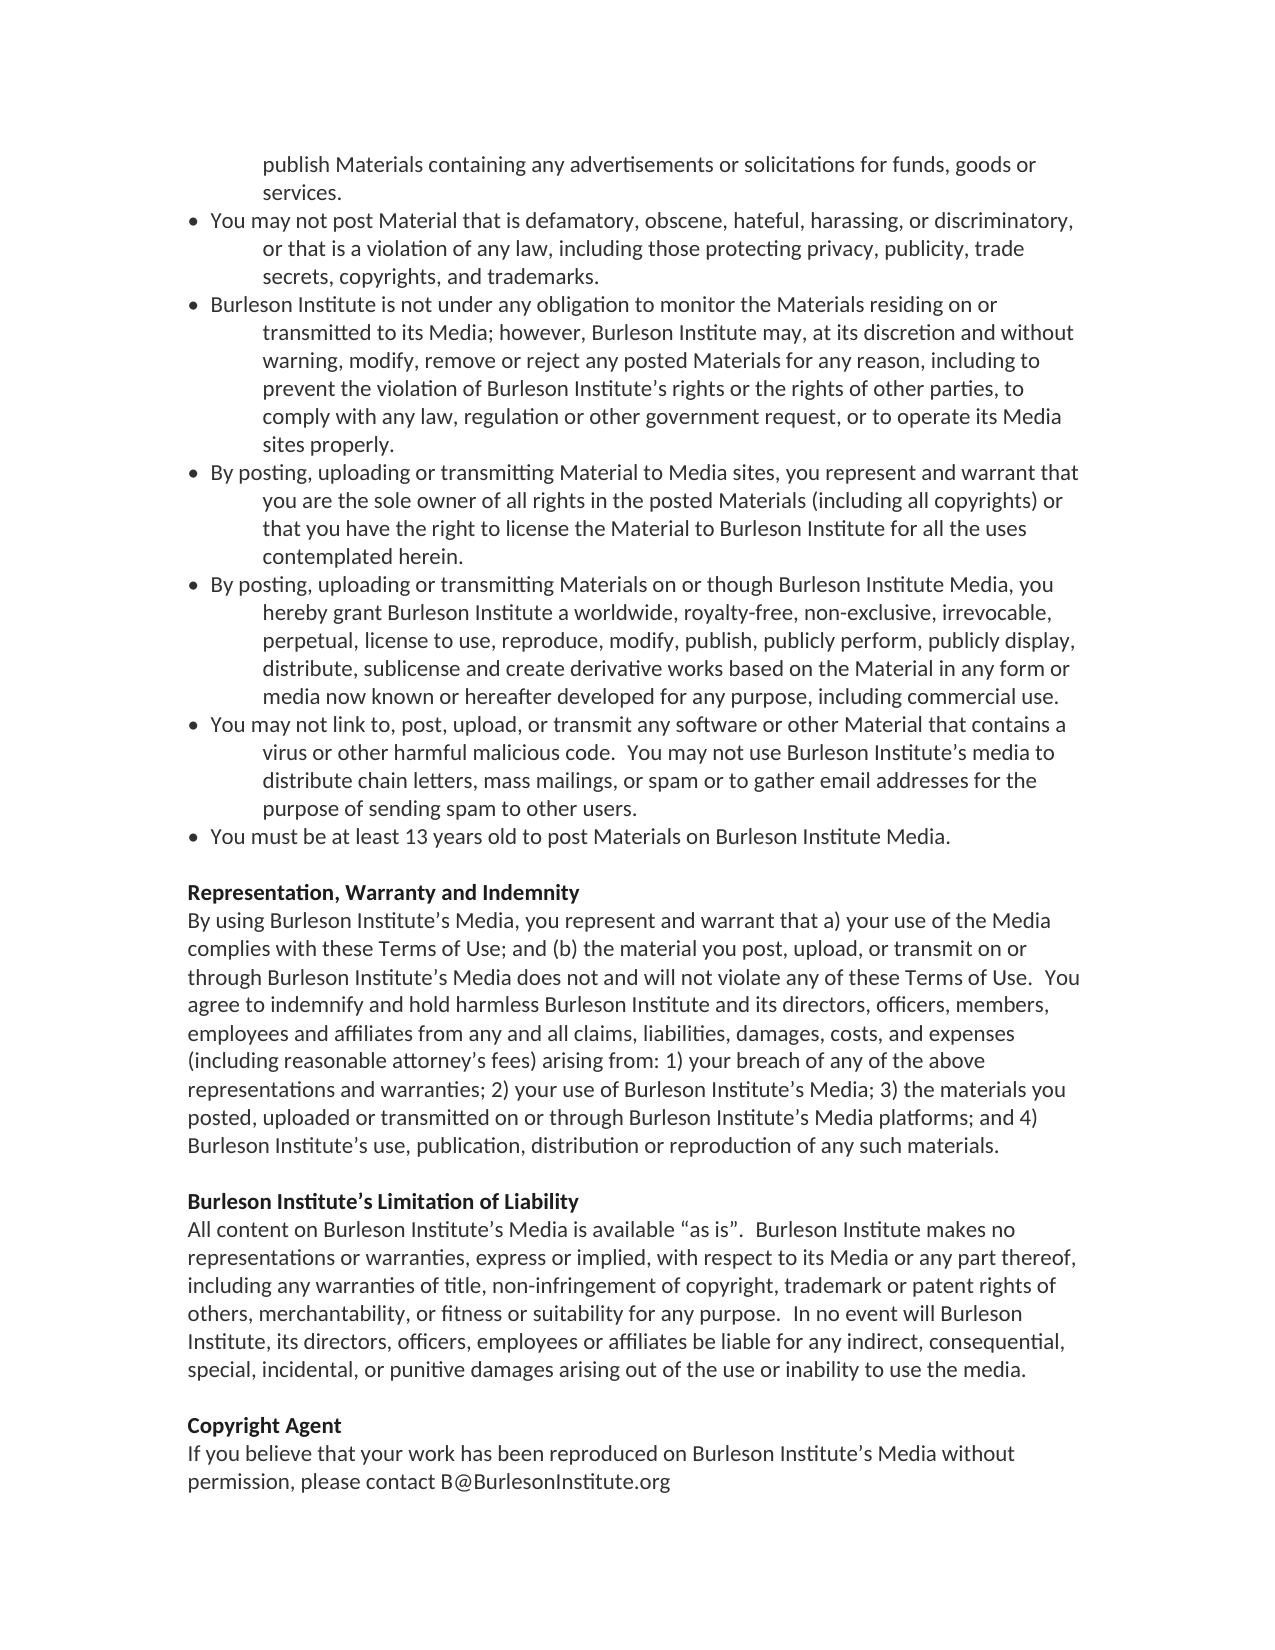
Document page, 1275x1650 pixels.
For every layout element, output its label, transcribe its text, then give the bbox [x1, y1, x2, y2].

list By posting, uploading or transmitting Materials on or though Burleson Institute Media, you hereby grant Burleson Institute a worldwide, royalty-free, non-exclusive, irrevocable, perpetual, license to use, reproduce, modify, publish, publicly perform, publicly display, distribute, sublicense and create derivative works based on the Material in any form or media now known or hereafter developed for any purpose, including commercial use. [187, 570, 1087, 710]
text Copyright Agent [187, 1411, 1087, 1439]
list By posting, uploading or transmitting Material to Media sites, you represent and warrant that you are the sole owner of all rights in the posted Materials (including all copyrights) or that you have the right to license the Material to Burleson Institute for all the uses contemplated herein. [187, 458, 1087, 570]
text All content on Burleson Institute’s Media is available “as is”. Burleson Institute makes no representations or warranties, express or implied, with respect to its Media or any part thereof, including any warranties of title, non-infringement of copyright, trademark or patent rights of others, merchantability, or fitness or suitability for any purpose. In no event will Burleson Institute, its directors, officers, employees or affiliates be liable for any indirect, consequential, special, incidental, or punitive damages arising out of the use or inability to use the media. [187, 1215, 1087, 1383]
text If you believe that your work has been reproduced on Burleson Institute’s Media without permission, please contact B@BurlesonInstitute.org [187, 1439, 1087, 1495]
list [187, 150, 1087, 206]
text Burleson Institute’s Limitation of Liability [187, 1187, 1087, 1215]
list You must be at least 13 years old to post Materials on Burleson Institute Media. [187, 822, 1087, 851]
list You may not post Material that is defamatory, obscene, hateful, harassing, or discriminatory, or that is a violation of any law, including those protecting privacy, publicity, trade secrets, copyrights, and trademarks. [187, 206, 1087, 290]
list Burleson Institute is not under any obligation to monitor the Materials residing on or transmitted to its Media; however, Burleson Institute may, at its discretion and without warning, modify, remove or reject any posted Materials for any reason, including to prevent the violation of Burleson Institute’s rights or the rights of other parties, to comply with any law, regulation or other government request, or to operate its Media sites properly. [187, 290, 1087, 458]
text By using Burleson Institute’s Media, you represent and warrant that a) your use of the Media complies with these Terms of Use; and (b) the material you post, upload, or transmit on or through Burleson Institute’s Media does not and will not violate any of these Terms of Use. You agree to indemnify and hold harmless Burleson Institute and its directors, officers, members, employees and affiliates from any and all claims, liabilities, damages, costs, and expenses (including reasonable attorney’s fees) arising from: 1) your breach of any of the above representations and warranties; 2) your use of Burleson Institute’s Media; 3) the materials you posted, uploaded or transmitted on or through Burleson Institute’s Media platforms; and 4) Burleson Institute’s use, publication, distribution or reproduction of any such materials. [187, 907, 1087, 1159]
list You may not link to, post, upload, or transmit any software or other Material that contains a virus or other harmful malicious code. You may not use Burleson Institute’s media to distribute chain letters, mass mailings, or spam or to gather email addresses for the purpose of sending spam to other users. [187, 710, 1087, 822]
text Representation, Warranty and Indemnity [187, 878, 1087, 907]
